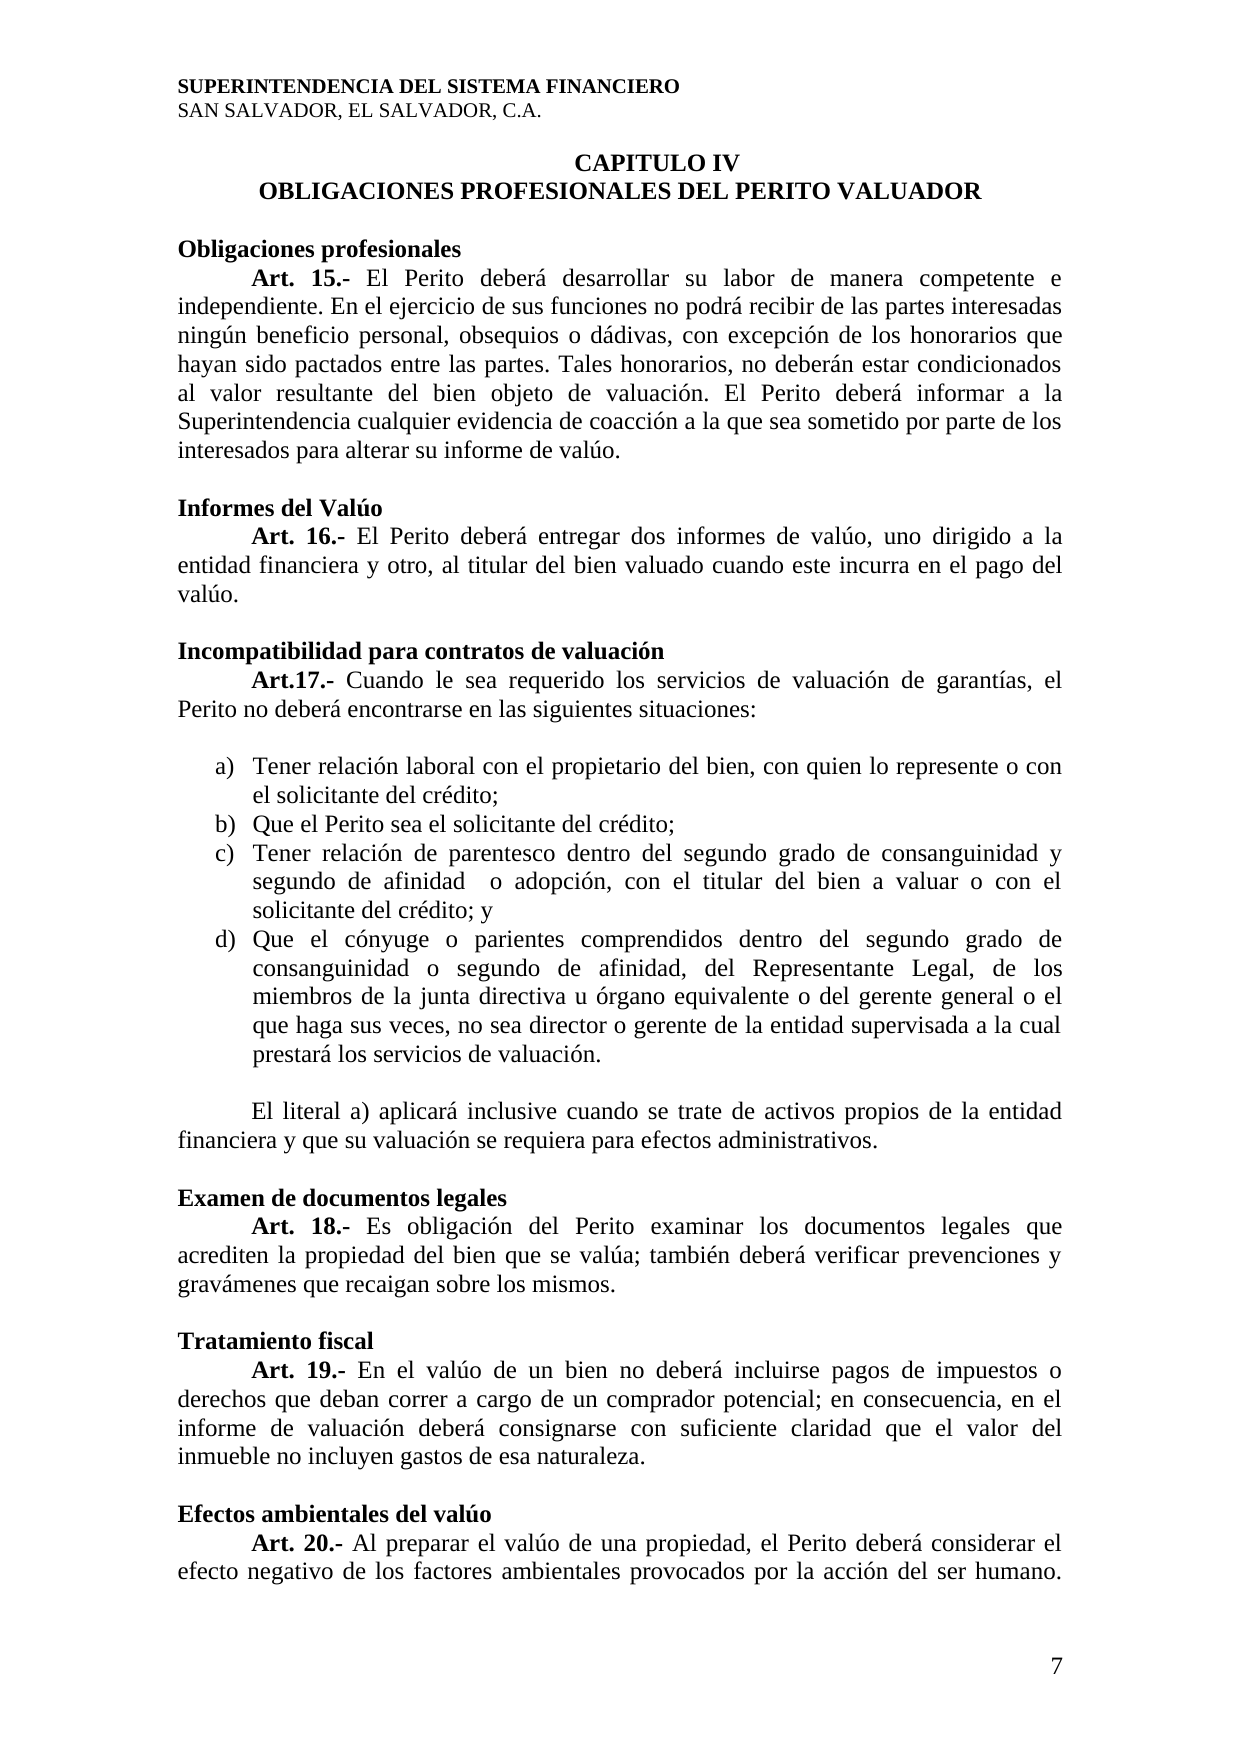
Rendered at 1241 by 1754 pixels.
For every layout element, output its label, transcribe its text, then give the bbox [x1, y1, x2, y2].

text CAPITULO IV [177, 148, 1063, 176]
text Art. 19.- En el valúo de un bien no deberá incluirse pagos de impuestos o derechos que deban correr a cargo de un comprador potencial; en consecuencia, en el informe de valuación deberá consignarse con suficiente claridad que el valor del inmueble no incluyen gastos de esa naturaleza. [177, 1355, 1063, 1470]
text Informes del Valúo [177, 493, 1063, 521]
text OBLIGACIONES PROFESIONALES DEL PERITO VALUADOR [177, 176, 1063, 205]
text Art.17.- Cuando le sea requerido los servicios de valuación de garantías, el Perito no deberá encontrarse en las siguientes situaciones: [177, 665, 1063, 723]
list Tener relación de parentesco dentro del segundo grado de consanguinidad y segundo de afinidad o adopción, con el titular del bien a valuar o con el solicitante del crédito; y [215, 838, 1063, 924]
text Art. 15.- El Perito deberá desarrollar su labor de manera competente e independiente. En el ejercicio de sus funciones no podrá recibir de las partes interesadas ningún beneficio personal, obsequios o dádivas, con excepción de los honorarios que hayan sido pactados entre las partes. Tales honorarios, no deberán estar condicionados al valor resultante del bien objeto de valuación. El Perito deberá informar a la Superintendencia cualquier evidencia de coacción a la que sea sometido por parte de los interesados para alterar su informe de valúo. [177, 263, 1063, 464]
text Art. 16.- El Perito deberá entregar dos informes de valúo, uno dirigido a la entidad financiera y otro, al titular del bien valuado cuando este incurra en el pago del valúo. [177, 521, 1063, 608]
text Tratamiento fiscal [177, 1326, 1063, 1355]
text Obligaciones profesionales [177, 234, 1063, 263]
list Que el Perito sea el solicitante del crédito; [215, 809, 1063, 838]
text Efectos ambientales del valúo [177, 1499, 1063, 1528]
text Art. 18.- Es obligación del Perito examinar los documentos legales que acrediten la propiedad del bien que se valúa; también deberá verificar prevenciones y gravámenes que recaigan sobre los mismos. [177, 1211, 1063, 1298]
text Incompatibilidad para contratos de valuación [177, 636, 1063, 665]
list Tener relación laboral con el propietario del bien, con quien lo represente o con el solicitante del crédito; [215, 751, 1063, 809]
list Que el cónyuge o parientes comprendidos dentro del segundo grado de consanguinidad o segundo de afinidad, del Representante Legal, de los miembros de la junta directiva u órgano equivalente o del gerente general o el que haga sus veces, no sea director o gerente de la entidad supervisada a la cual prestará los servicios de valuación. [215, 924, 1063, 1068]
text Examen de documentos legales [177, 1183, 1063, 1211]
text El literal a) aplicará inclusive cuando se trate de activos propios de la entidad financiera y que su valuación se requiera para efectos administrativos. [177, 1096, 1063, 1154]
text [177, 1528, 1063, 1585]
